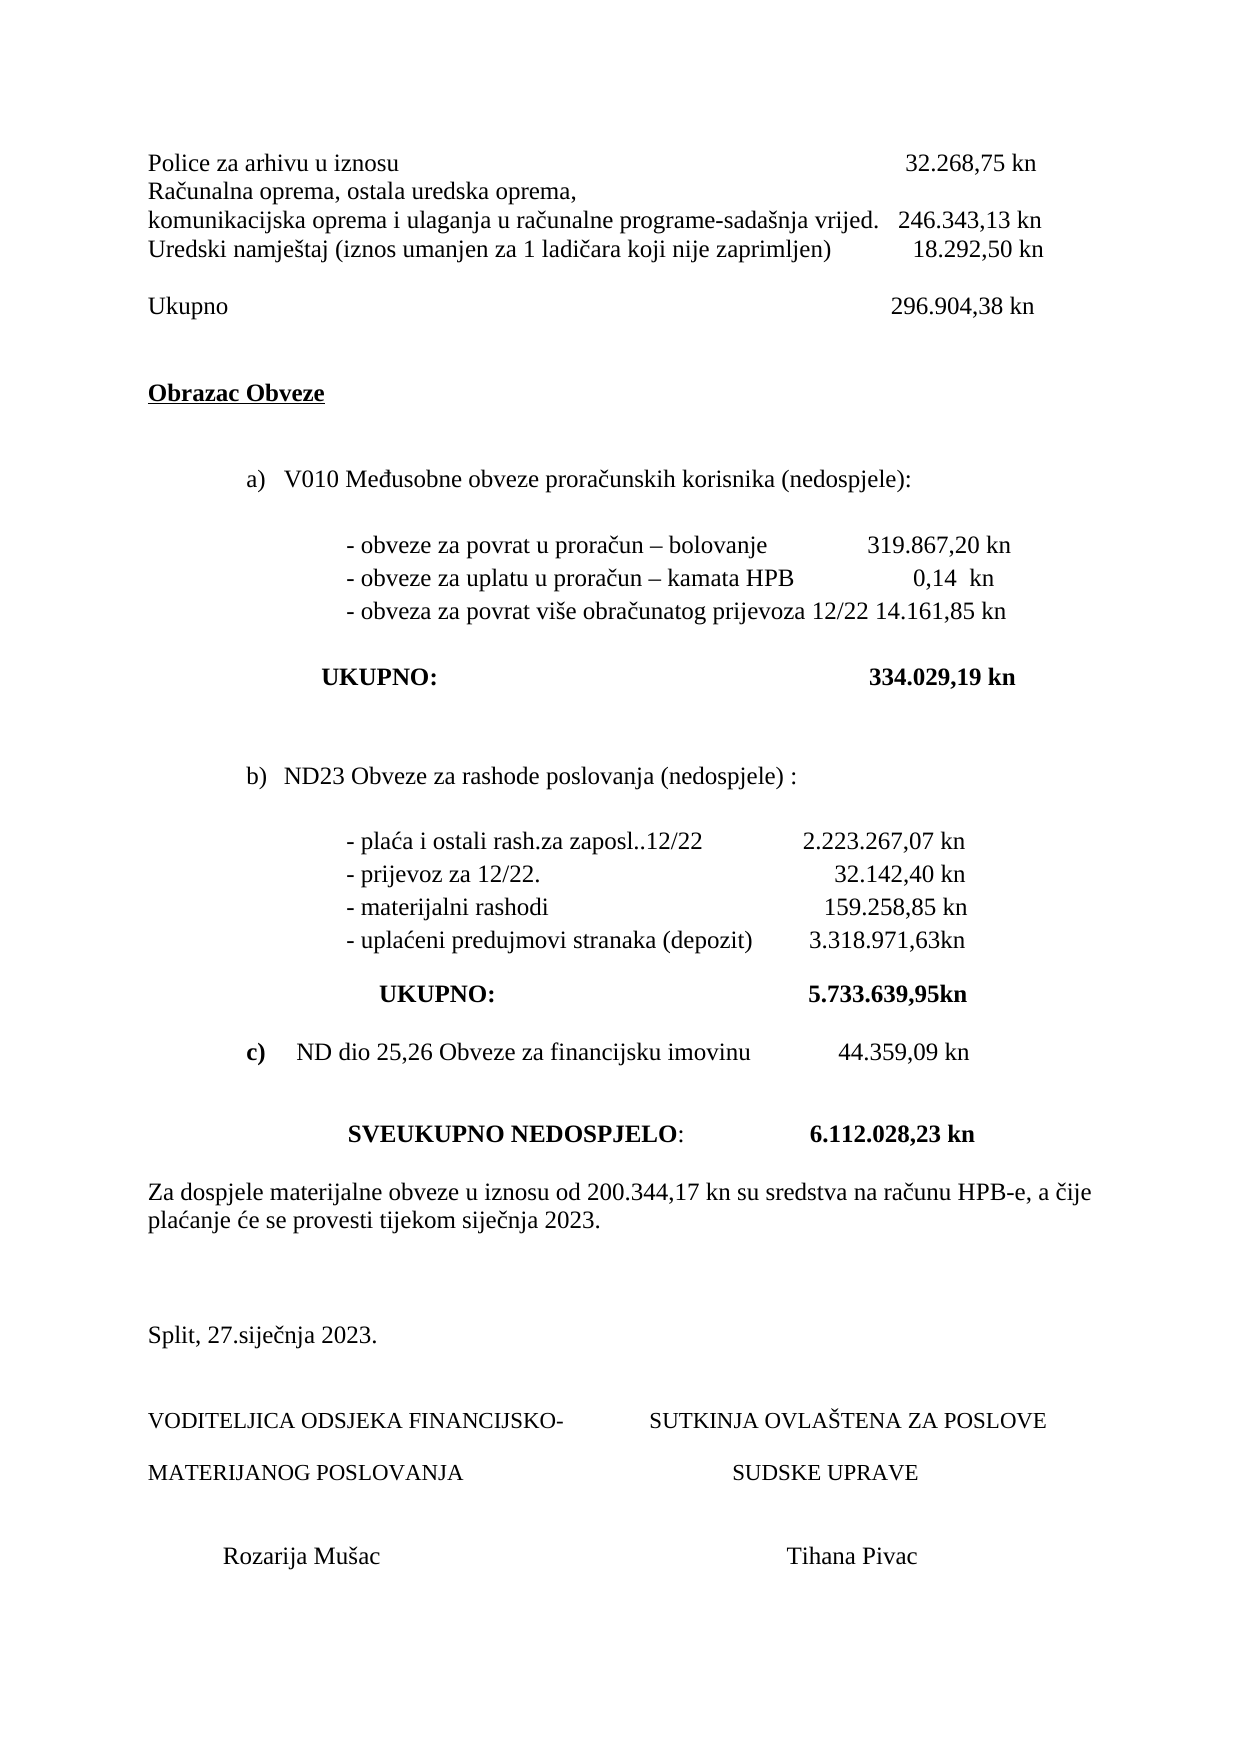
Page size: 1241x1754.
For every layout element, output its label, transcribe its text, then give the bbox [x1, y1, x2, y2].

text Računalna oprema, ostala uredska oprema, [148, 176, 1093, 205]
text VODITELJICA ODSJEKA FINANCIJSKO- SUTKINJA OVLAŠTENA ZA POSLOVE [148, 1407, 1093, 1433]
list ND23 Obveze za rashode poslovanja (nedospjele) : [246, 761, 1093, 790]
text komunikacijska oprema i ulaganja u računalne programe-sadašnja vrijed. 246.343,13 kn [148, 205, 1093, 234]
list - prijevoz za 12/22. 32.142,40 kn [246, 859, 1093, 888]
text Police za arhivu u iznosu 32.268,75 kn [148, 148, 1093, 176]
list - obveze za uplatu u proračun – kamata HPB 0,14 kn [246, 563, 1093, 592]
text Za dospjele materijalne obveze u iznosu od 200.344,17 kn su sredstva na računu HPB-e, a čije plaćanje će se provesti tijekom siječnja 2023. [148, 1177, 1093, 1234]
list - obveza za povrat više obračunatog prijevoza 12/22 14.161,85 kn [246, 596, 1093, 625]
text Split, 27.siječnja 2023. [148, 1321, 1093, 1349]
list V010 Međusobne obveze proračunskih korisnika (nedospjele): [246, 464, 1093, 493]
text Obrazac Obveze [148, 378, 1093, 406]
text SVEUKUPNO NEDOSPJELO: 6.112.028,23 kn [148, 1119, 1093, 1148]
list UKUPNO: 334.029,19 kn [246, 662, 1093, 691]
list - obveze za povrat u proračun – bolovanje 319.867,20 kn [246, 530, 1093, 559]
text MATERIJANOG POSLOVANJA SUDSKE UPRAVE [148, 1459, 1093, 1486]
list - materijalni rashodi 159.258,85 kn [246, 892, 1093, 921]
text Uredski namještaj (iznos umanjen za 1 ladičara koji nije zaprimljen) 18.292,50 kn [148, 234, 1093, 263]
list ND dio 25,26 Obveze za financijsku imovinu 44.359,09 kn [246, 1037, 1093, 1065]
list - uplaćeni predujmovi stranaka (depozit) 3.318.971,63kn [246, 925, 1093, 954]
text UKUPNO: 5.733.639,95kn [148, 979, 1093, 1008]
list - plaća i ostali rash.za zaposl..12/22 2.223.267,07 kn [246, 826, 1093, 855]
text Ukupno 296.904,38 kn [148, 291, 1093, 320]
text Rozarija Mušac Tihana Pivac [148, 1541, 1093, 1570]
